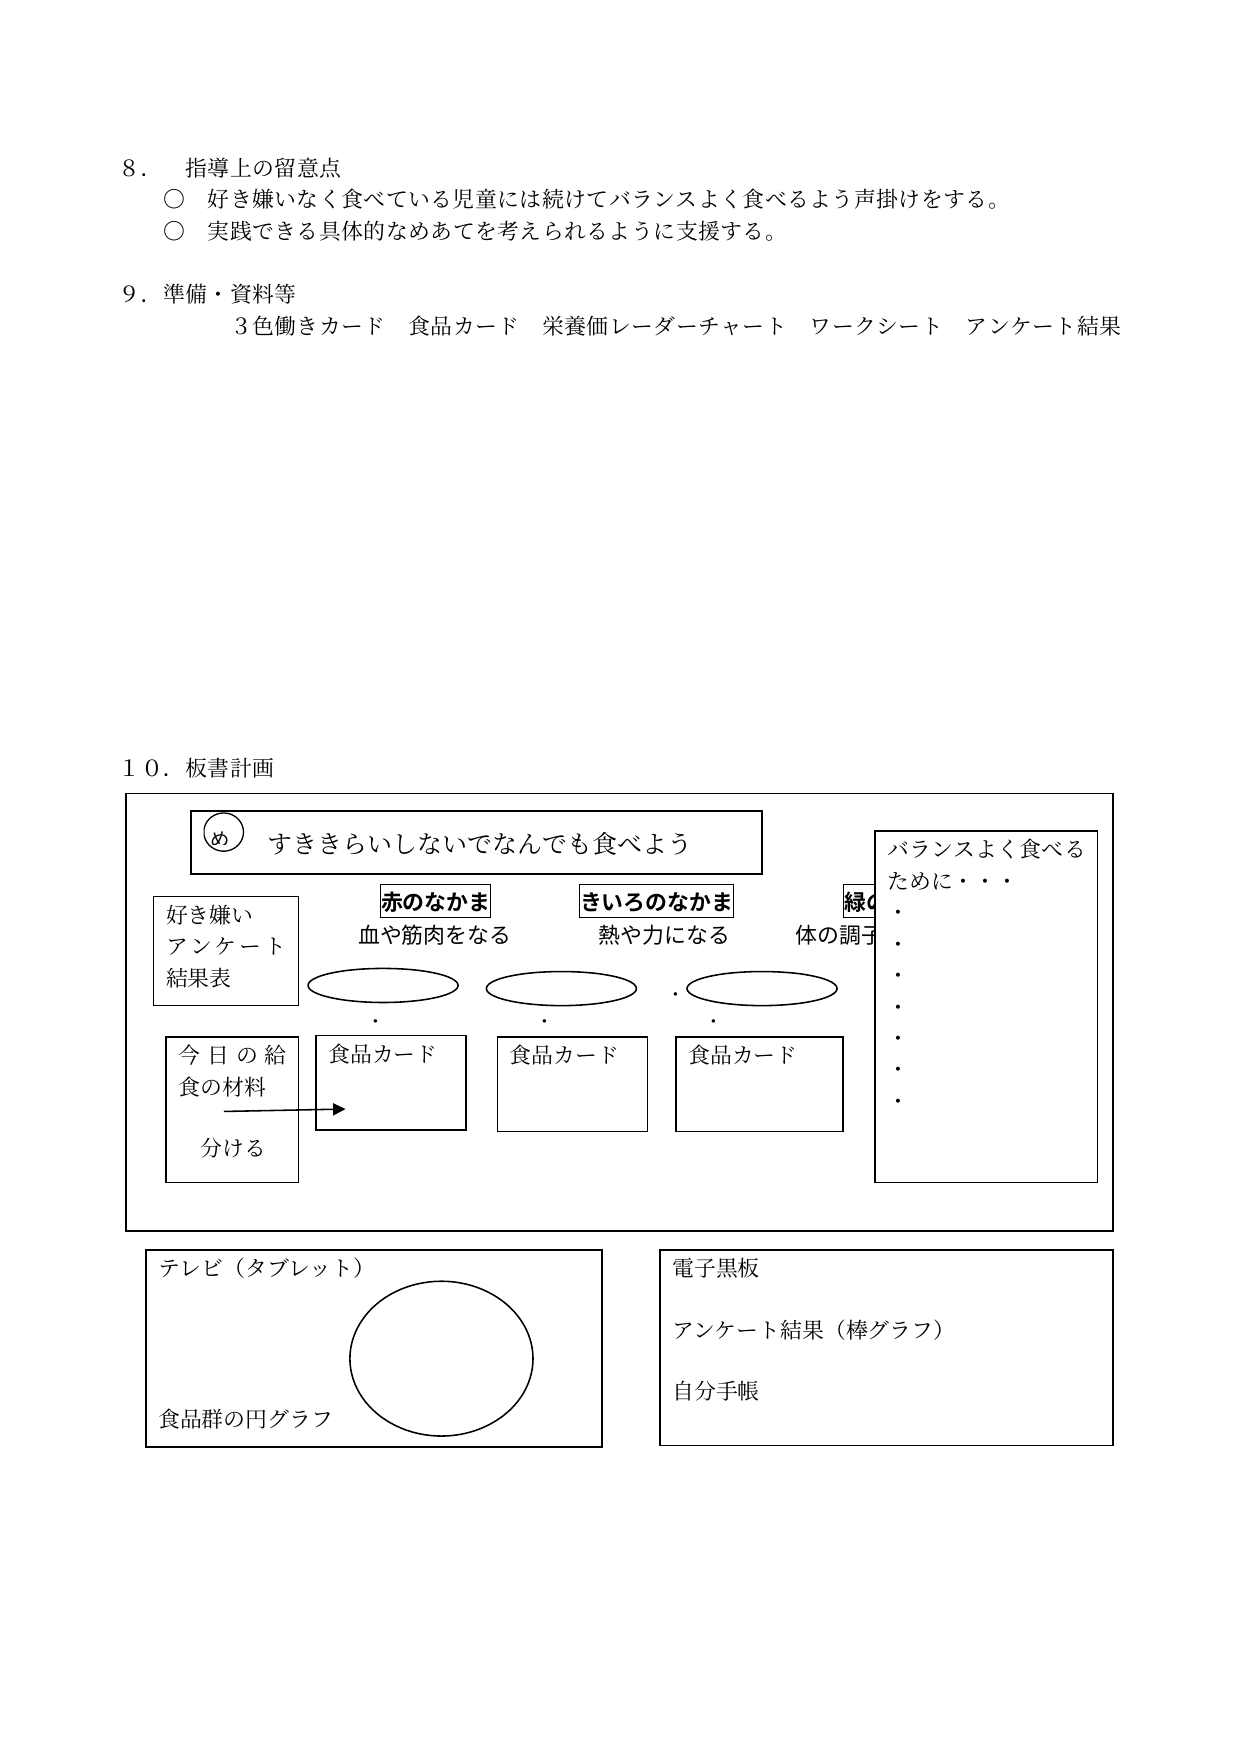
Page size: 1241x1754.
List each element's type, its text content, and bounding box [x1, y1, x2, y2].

text ８. 指導上の留意点 [118, 151, 1122, 183]
text ９. 準備・資料等 [118, 277, 1122, 309]
text 〇 好き嫌いなく食べている児童には続けてバランスよく食べるよう声掛けをする。 [118, 183, 1122, 214]
text １０. 板書計画 [74, 751, 1122, 782]
text 〇 実践できる具体的なめあてを考えられるように支援する。 [118, 214, 1122, 246]
text ３色働きカード 食品カード 栄養価レーダーチャート ワークシート アンケート結果 [74, 309, 1122, 340]
